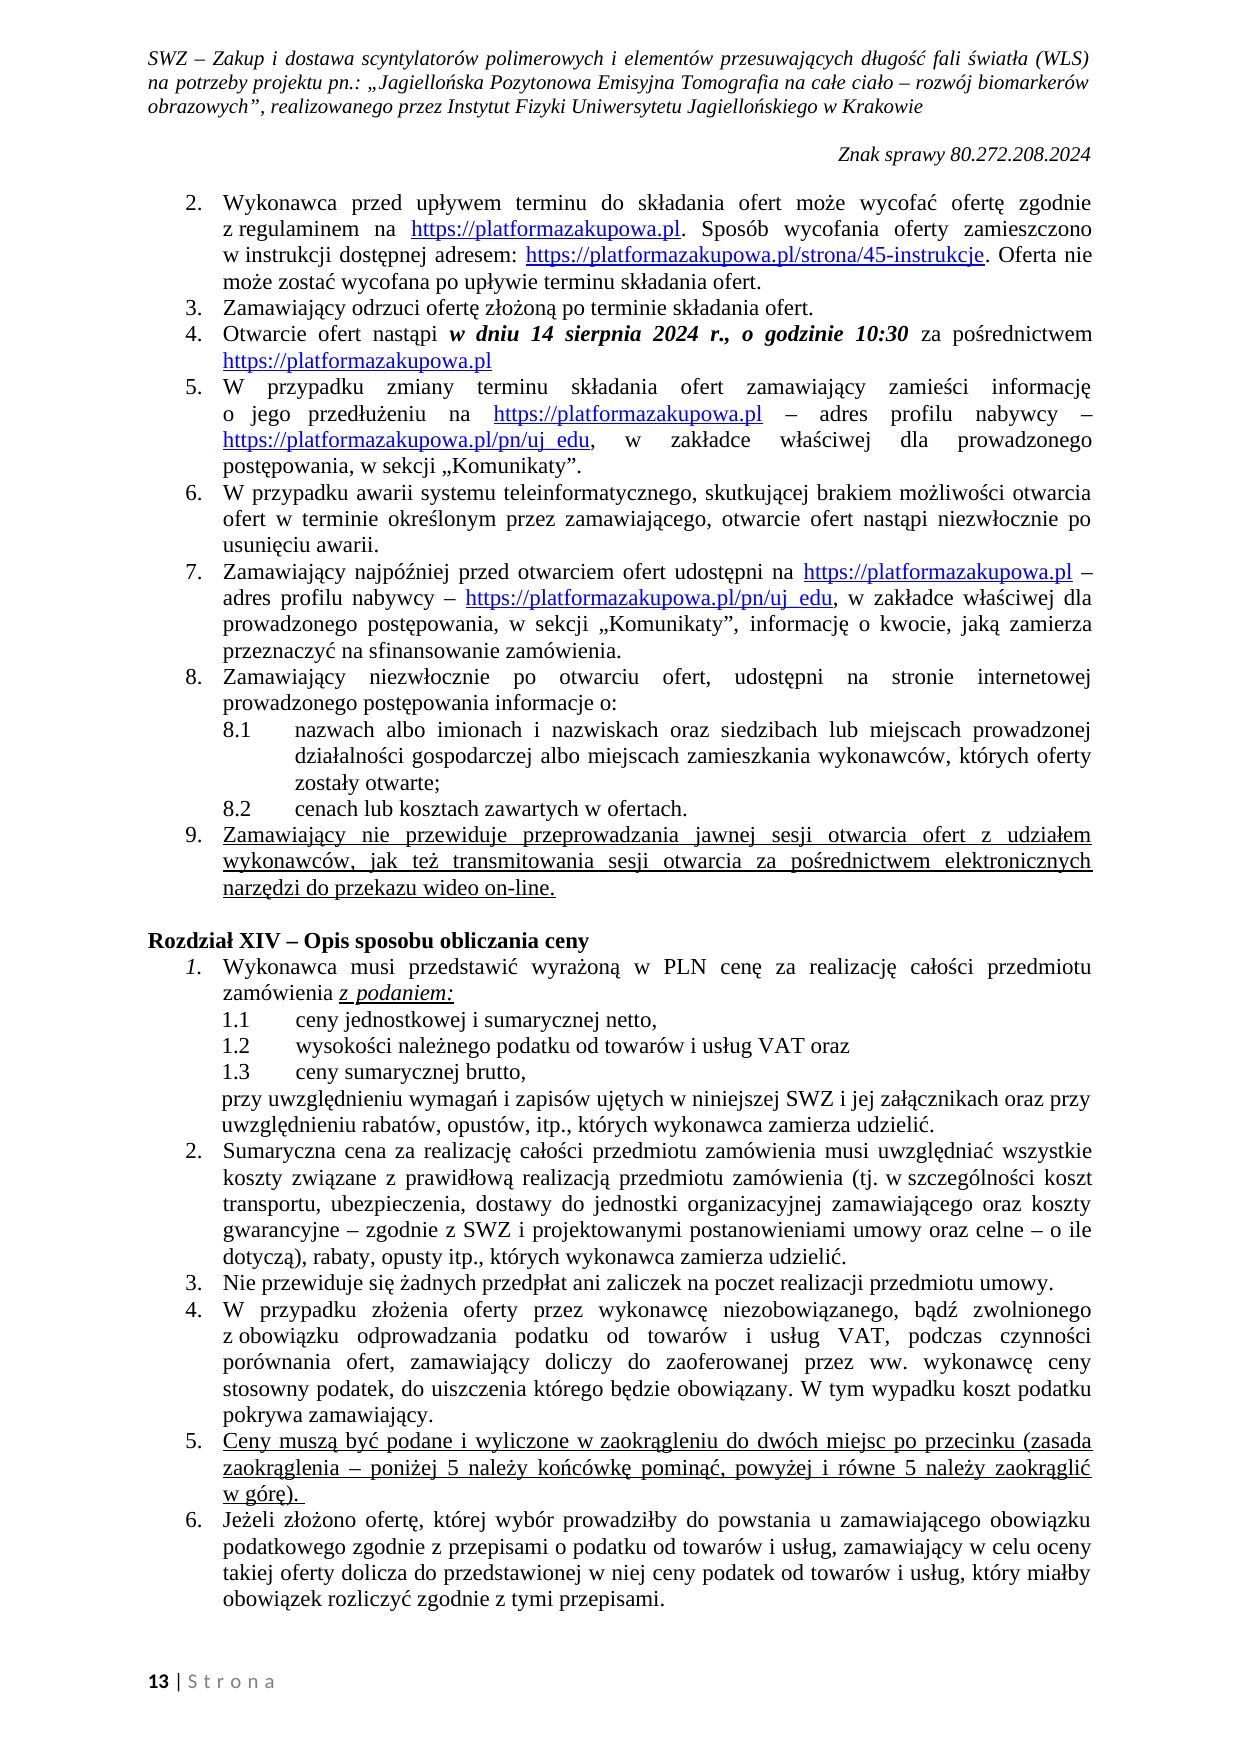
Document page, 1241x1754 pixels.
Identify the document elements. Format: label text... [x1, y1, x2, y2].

list W przypadku awarii systemu teleinformatycznego, skutkującej brakiem możliwości otwarcia ofert w terminie określonym przez zamawiającego, otwarcie ofert nastąpi niezwłocznie po usunięciu awarii. [185, 479, 1093, 558]
list Zamawiający niezwłocznie po otwarciu ofert, udostępni na stronie internetowej prowadzonego postępowania informacje o: [185, 663, 1093, 716]
list nazwach albo imionach i nazwiskach oraz siedzibach lub miejscach prowadzonej działalności gospodarczej albo miejscach zamieszkania wykonawców, których oferty zostały otwarte; [223, 716, 1093, 795]
list Nie przewiduje się żadnych przedpłat ani zaliczek na poczet realizacji przedmiotu umowy. [185, 1269, 1093, 1296]
list W przypadku zmiany terminu składania ofert zamawiający zamieści informację o jego przedłużeniu na https://platformazakupowa.pl – adres profilu nabywcy – https://platformazakupowa.pl/pn/uj_edu, w zakładce właściwej dla prowadzonego postępowania, w sekcji „Komunikaty”. [185, 373, 1093, 479]
list Otwarcie ofert nastąpi w dniu 14 sierpnia 2024 r., o godzinie 10:30 za pośrednictwem https://platformazakupowa.pl [185, 321, 1093, 373]
list wysokości należnego podatku od towarów i usług VAT oraz [221, 1032, 1093, 1058]
list Zamawiający odrzuci ofertę złożoną po terminie składania ofert. [185, 294, 1093, 321]
list Wykonawca przed upływem terminu do składania ofert może wycofać ofertę zgodnie z regulaminem na https://platformazakupowa.pl. Sposób wycofania oferty zamieszczono w instrukcji dostępnej adresem: https://platformazakupowa.pl/strona/45-instrukcje. Oferta nie może zostać wycofana po upływie terminu składania ofert. [185, 189, 1093, 294]
text Rozdział XIV – Opis sposobu obliczania ceny [148, 927, 1093, 953]
list Zamawiający najpóźniej przed otwarciem ofert udostępni na https://platformazakupowa.pl – adres profilu nabywcy – https://platformazakupowa.pl/pn/uj_edu, w zakładce właściwej dla prowadzonego postępowania, w sekcji „Komunikaty”, informację o kwocie, jaką zamierza przeznaczyć na sfinansowanie zamówienia. [185, 558, 1093, 663]
list Zamawiający nie przewiduje przeprowadzania jawnej sesji otwarcia ofert z udziałem wykonawców, jak też transmitowania sesji otwarcia za pośrednictwem elektronicznych narzędzi do przekazu wideo on-line. [185, 821, 1093, 900]
text przy uwzględnieniu wymagań i zapisów ujętych w niniejszej SWZ i jej załącznikach oraz przy uwzględnieniu rabatów, opustów, itp., których wykonawca zamierza udzielić. [221, 1085, 1093, 1137]
list ceny sumarycznej brutto, [221, 1058, 1093, 1085]
list cenach lub kosztach zawartych w ofertach. [223, 795, 1093, 821]
list Jeżeli złożono ofertę, której wybór prowadziłby do powstania u zamawiającego obowiązku podatkowego zgodnie z przepisami o podatku od towarów i usług, zamawiający w celu oceny takiej oferty dolicza do przedstawionej w niej ceny podatek od towarów i usług, który miałby obowiązek rozliczyć zgodnie z tymi przepisami. [185, 1506, 1093, 1612]
list Sumaryczna cena za realizację całości przedmiotu zamówienia musi uwzględniać wszystkie koszty związane z prawidłową realizacją przedmiotu zamówienia (tj. w szczególności koszt transportu, ubezpieczenia, dostawy do jednostki organizacyjnej zamawiającego oraz koszty gwarancyjne – zgodnie z SWZ i projektowanymi postanowieniami umowy oraz celne – o ile dotyczą), rabaty, opusty itp., których wykonawca zamierza udzielić. [185, 1137, 1093, 1269]
list ceny jednostkowej i sumarycznej netto, [221, 1006, 1093, 1032]
list Wykonawca musi przedstawić wyrażoną w PLN cenę za realizację całości przedmiotu zamówienia z podaniem: [185, 953, 1093, 1006]
list W przypadku złożenia oferty przez wykonawcę niezobowiązanego, bądź zwolnionego z obowiązku odprowadzania podatku od towarów i usług VAT, podczas czynności porównania ofert, zamawiający doliczy do zaoferowanej przez ww. wykonawcę ceny stosowny podatek, do uiszczenia którego będzie obowiązany. W tym wypadku koszt podatku pokrywa zamawiający. [185, 1296, 1093, 1427]
list Ceny muszą być podane i wyliczone w zaokrągleniu do dwóch miejsc po przecinku (zasada zaokrąglenia – poniżej 5 należy końcówkę pominąć, powyżej i równe 5 należy zaokrąglić w górę). [185, 1427, 1093, 1506]
